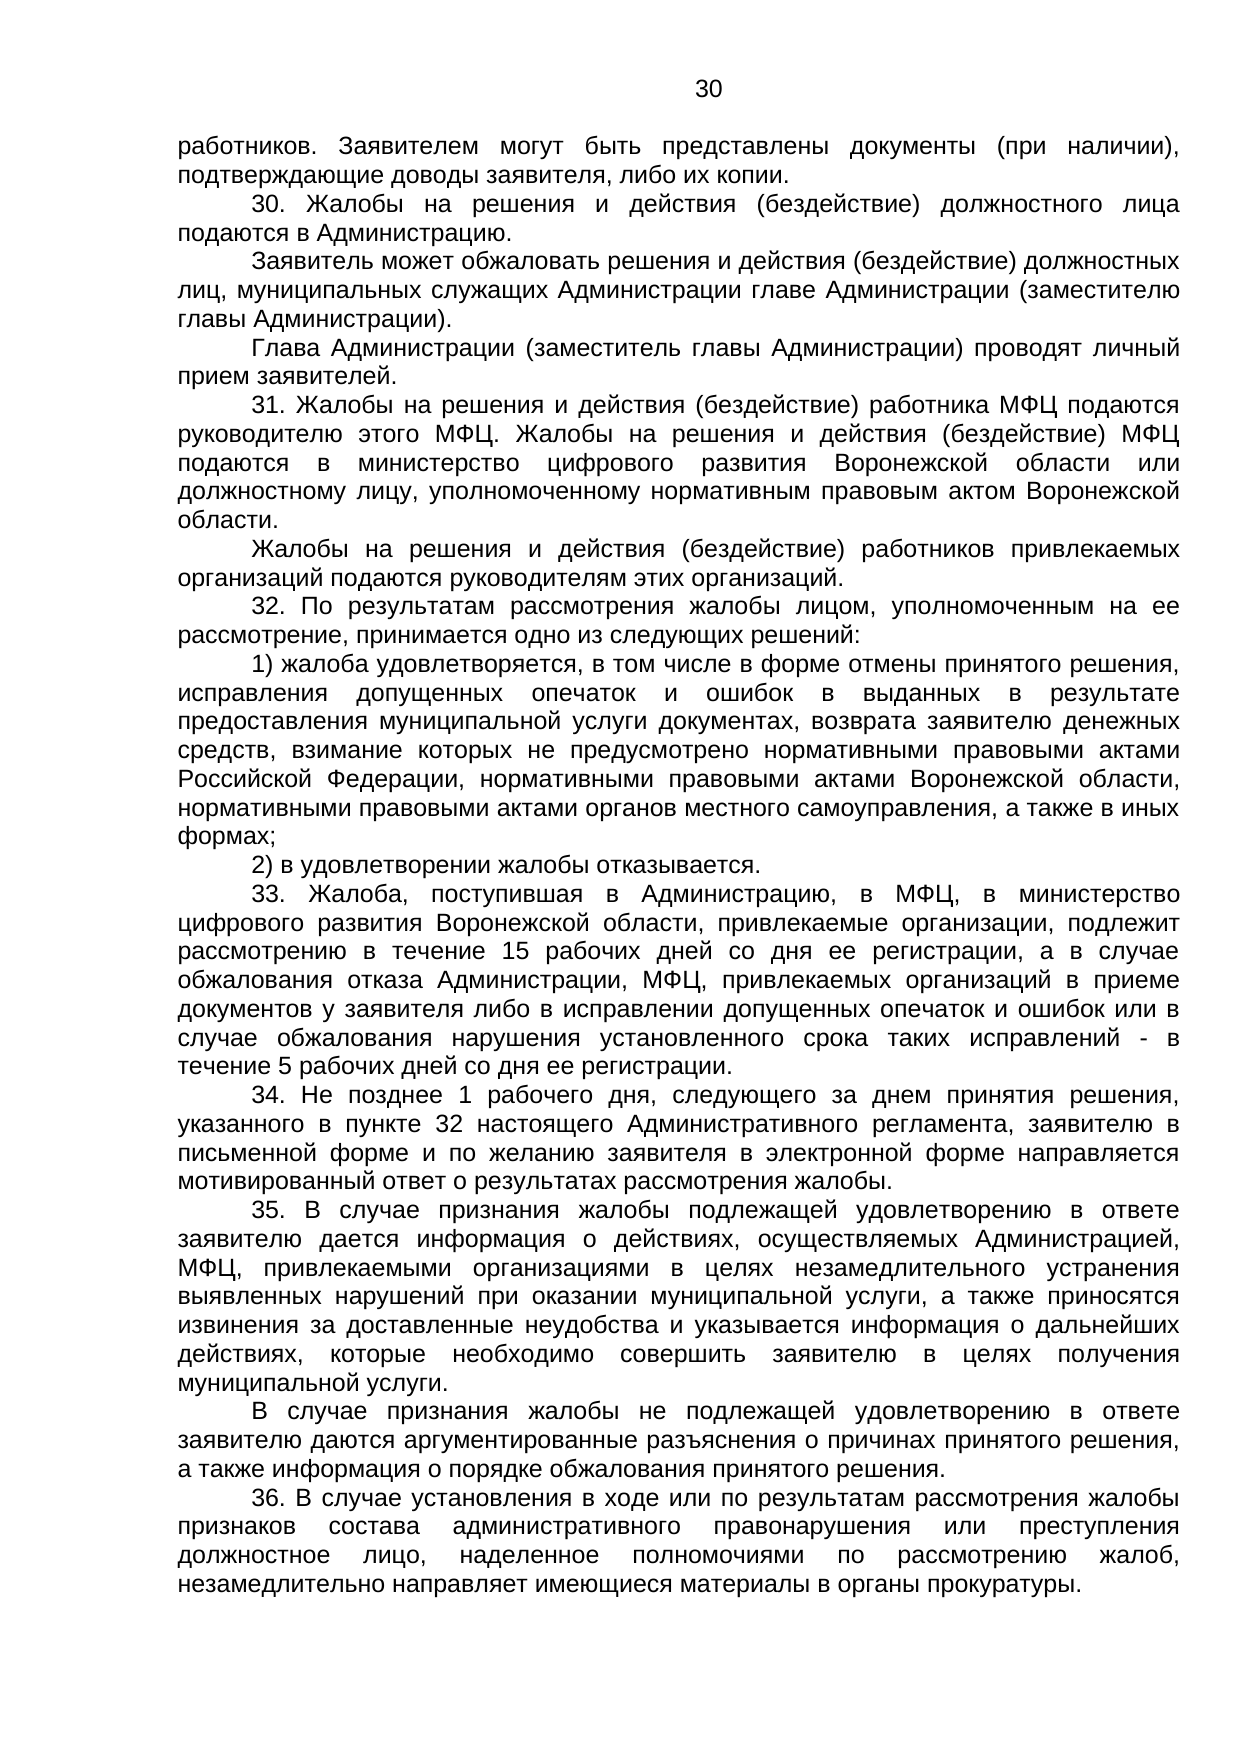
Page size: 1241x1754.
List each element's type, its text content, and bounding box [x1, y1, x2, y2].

text 34. Не позднее 1 рабочего дня, следующего за днем принятия решения, указанного в пункте 32 настоящего Административного регламента, заявителю в письменной форме и по желанию заявителя в электронной форме направляется мотивированный ответ о результатах рассмотрения жалобы. [177, 1080, 1181, 1195]
text В случае признания жалобы не подлежащей удовлетворению в ответе заявителю даются аргументированные разъяснения о причинах принятого решения, а также информация о порядке обжалования принятого решения. [177, 1396, 1181, 1483]
text 33. Жалоба, поступившая в Администрацию, в МФЦ, в министерство цифрового развития Воронежской области, привлекаемые организации, подлежит рассмотрению в течение 15 рабочих дней со дня ее регистрации, а в случае обжалования отказа Администрации, МФЦ, привлекаемых организаций в приеме документов у заявителя либо в исправлении допущенных опечаток и ошибок или в случае обжалования нарушения установленного срока таких исправлений - в течение 5 рабочих дней со дня ее регистрации. [177, 879, 1181, 1080]
text 35. В случае признания жалобы подлежащей удовлетворению в ответе заявителю дается информация о действиях, осуществляемых Администрацией, МФЦ, привлекаемыми организациями в целях незамедлительного устранения выявленных нарушений при оказании муниципальной услуги, а также приносятся извинения за доставленные неудобства и указывается информация о дальнейших действиях, которые необходимо совершить заявителю в целях получения муниципальной услуги. [177, 1195, 1181, 1396]
text Заявитель может обжаловать решения и действия (бездействие) должностных лиц, муниципальных служащих Администрации главе Администрации (заместителю главы Администрации). [177, 246, 1181, 333]
text 36. В случае установления в ходе или по результатам рассмотрения жалобы признаков состава административного правонарушения или преступления должностное лицо, наделенное полномочиями по рассмотрению жалоб, незамедлительно направляет имеющиеся материалы в органы прокуратуры. [177, 1483, 1181, 1598]
text 2) в удовлетворении жалобы отказывается. [177, 850, 1181, 879]
text 32. По результатам рассмотрения жалобы лицом, уполномоченным на ее рассмотрение, принимается одно из следующих решений: [177, 591, 1181, 649]
text 1) жалоба удовлетворяется, в том числе в форме отмены принятого решения, исправления допущенных опечаток и ошибок в выданных в результате предоставления муниципальной услуги документах, возврата заявителю денежных средств, взимание которых не предусмотрено нормативными правовыми актами Российской Федерации, нормативными правовыми актами Воронежской области, нормативными правовыми актами органов местного самоуправления, а также в иных формах; [177, 649, 1181, 850]
text 30. Жалобы на решения и действия (бездействие) должностного лица подаются в Администрацию. [177, 189, 1181, 246]
text Глава Администрации (заместитель главы Администрации) проводят личный прием заявителей. [177, 333, 1181, 390]
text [177, 131, 1181, 189]
text Жалобы на решения и действия (бездействие) работников привлекаемых организаций подаются руководителям этих организаций. [177, 534, 1181, 591]
text 31. Жалобы на решения и действия (бездействие) работника МФЦ подаются руководителю этого МФЦ. Жалобы на решения и действия (бездействие) МФЦ подаются в министерство цифрового развития Воронежской области или должностному лицу, уполномоченному нормативным правовым актом Воронежской области. [177, 390, 1181, 534]
